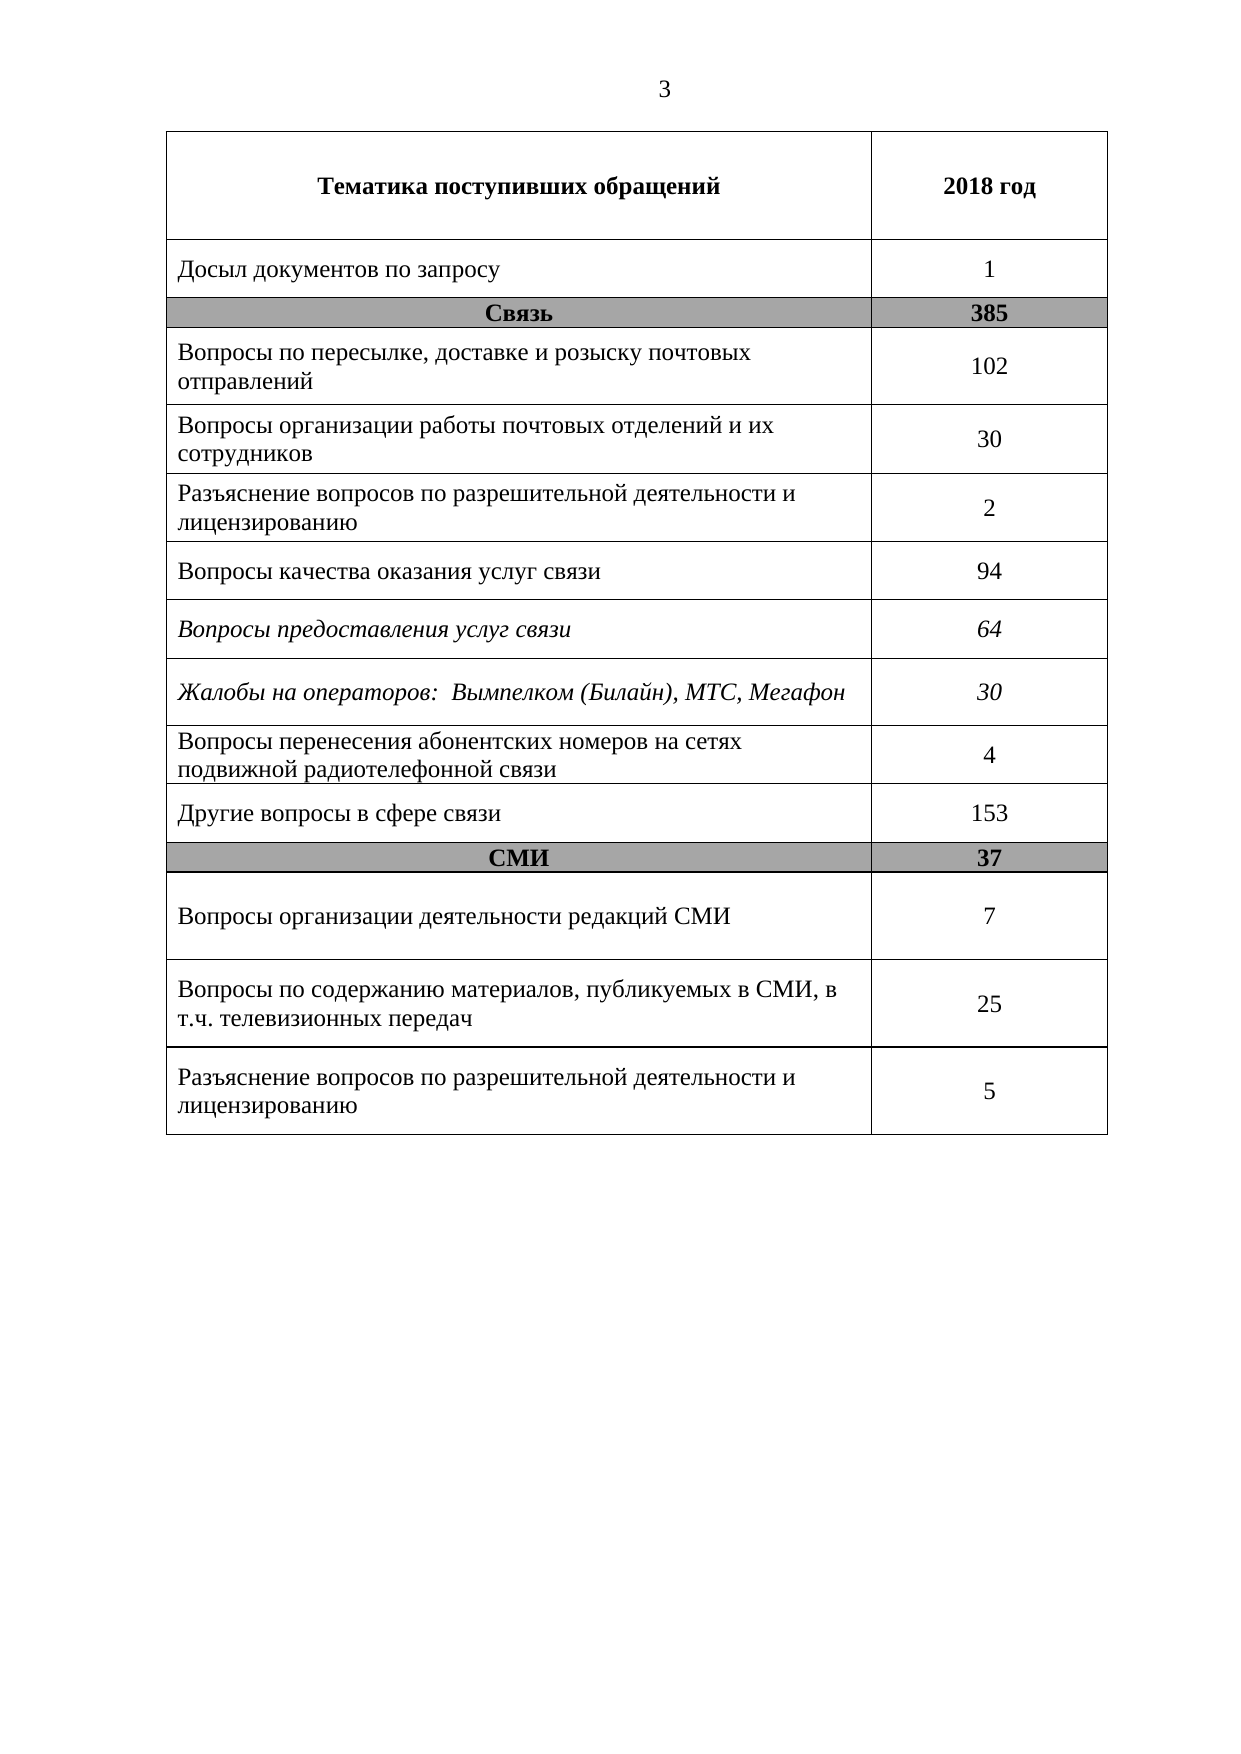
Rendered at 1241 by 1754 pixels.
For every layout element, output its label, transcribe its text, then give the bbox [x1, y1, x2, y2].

table_cell Жалобы на операторов: Вымпелком (Билайн), МТС, Мегафон [167, 659, 871, 725]
table_cell Вопросы по содержанию материалов, публикуемых в СМИ, в т.ч. телевизионных передач [167, 960, 871, 1046]
table_cell 37 [872, 843, 1107, 871]
table_cell Другие вопросы в сфере связи [167, 784, 871, 842]
table_cell 30 [872, 405, 1107, 472]
table_cell 1 [872, 240, 1107, 297]
table_cell 5 [872, 1048, 1107, 1134]
table_cell 25 [872, 960, 1107, 1046]
table_cell Вопросы качества оказания услуг связи [167, 542, 871, 599]
table_cell Вопросы организации деятельности редакций СМИ [167, 873, 871, 959]
table_cell 385 [872, 298, 1107, 327]
table_cell Вопросы по пересылке, доставке и розыску почтовых отправлений [167, 328, 871, 404]
table_cell 30 [872, 659, 1107, 725]
table_cell 102 [872, 328, 1107, 404]
table_cell Вопросы организации работы почтовых отделений и их сотрудников [167, 405, 871, 472]
table_cell СМИ [167, 843, 871, 871]
table_cell 2 [872, 474, 1107, 541]
table_header 2018 год [872, 132, 1107, 239]
table_cell 4 [872, 726, 1107, 783]
table_cell Разъяснение вопросов по разрешительной деятельности и лицензированию [167, 1048, 871, 1134]
table_cell Вопросы перенесения абонентских номеров на сетях подвижной радиотелефонной связи [167, 726, 871, 783]
table_cell 94 [872, 542, 1107, 599]
table_cell 153 [872, 784, 1107, 842]
table_cell Разъяснение вопросов по разрешительной деятельности и лицензированию [167, 474, 871, 541]
table_header Тематика поступивших обращений [167, 132, 871, 239]
table_cell 64 [872, 600, 1107, 658]
table_cell Досыл документов по запросу [167, 240, 871, 297]
table_cell 7 [872, 873, 1107, 959]
table_cell Вопросы предоставления услуг связи [167, 600, 871, 658]
table_cell Связь [167, 298, 871, 327]
